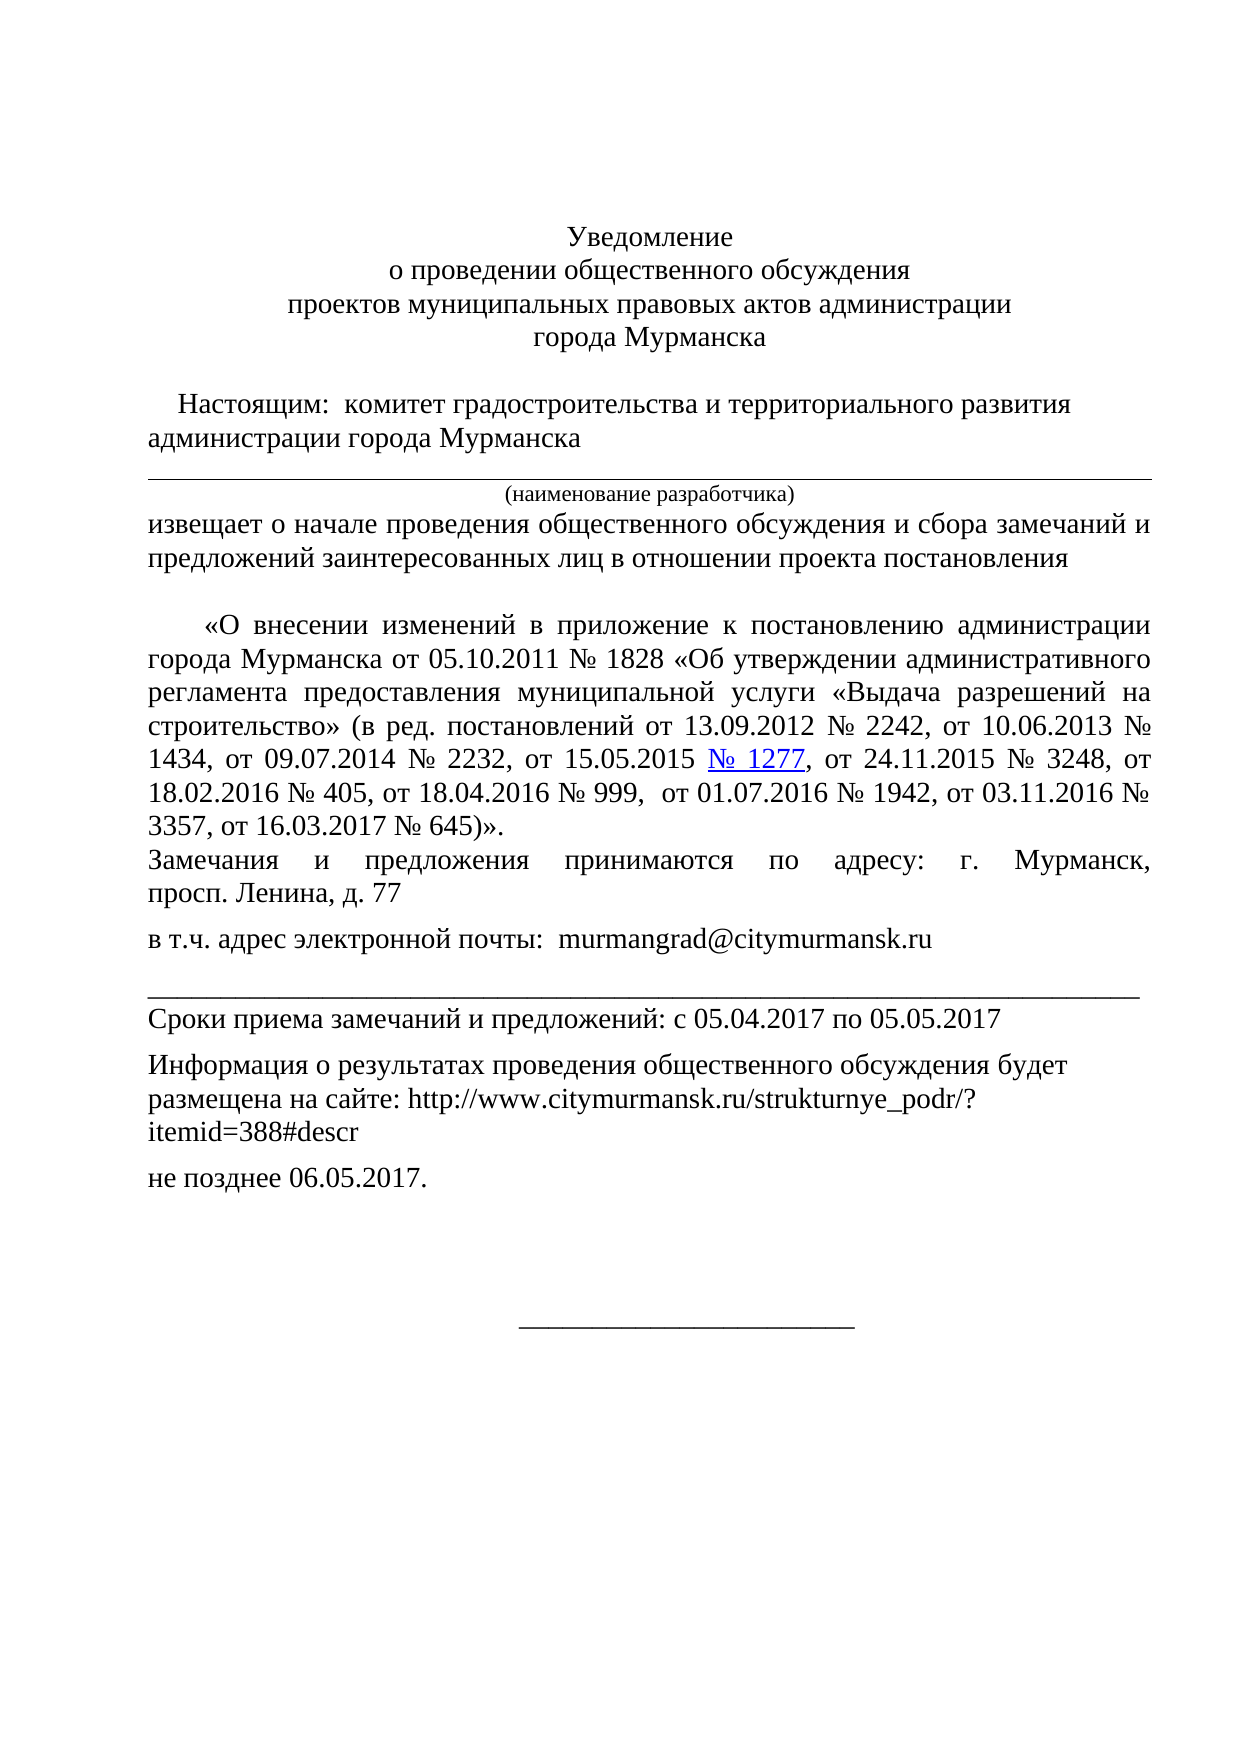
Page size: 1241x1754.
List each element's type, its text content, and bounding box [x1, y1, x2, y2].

text Замечания и предложения принимаются по адресу: г. Мурманск, просп. Ленина, д. 77 [148, 842, 1152, 909]
title Уведомление [148, 219, 1152, 252]
text (наименование разработчика) [148, 480, 1152, 507]
text в т.ч. адрес электронной почты: murmangrad@citymurmansk.ru [148, 922, 1152, 955]
text ____________________________________________________________________Сроки приема замечаний и предложений: с 05.04.2017 по 05.05.2017 [148, 968, 1152, 1035]
text Информация о результатах проведения общественного обсуждения будет размещена на сайте: http://www.citymurmansk.ru/strukturnye_podr/?itemid=388#descr [148, 1047, 1152, 1148]
text Настоящим: комитет градостроительства и территориального развития администрации города Мурманска [148, 386, 1152, 453]
title проектов муниципальных правовых актов администрации [148, 286, 1152, 319]
text извещает о начале проведения общественного обсуждения и сбора замечаний и предложений заинтересованных лиц в отношении проекта постановления [148, 507, 1152, 574]
text _______________________ [148, 1298, 1152, 1332]
text не позднее 06.05.2017. [148, 1160, 1152, 1194]
title о проведении общественного обсуждения [148, 252, 1152, 286]
text «О внесении изменений в приложение к постановлению администрации города Мурманска от 05.10.2011 № 1828 «Об утверждении административного регламента предоставления муниципальной услуги «Выдача разрешений на строительство» (в ред. постановлений от 13.09.2012 № 2242, от 10.06.2013 № 1434, от 09.07.2014 № 2232, от 15.05.2015 № 1277, от 24.11.2015 № 3248, от 18.02.2016 № 405, от 18.04.2016 № 999, от 01.07.2016 № 1942, от 03.11.2016 № 3357, от 16.03.2017 № 645)». [148, 607, 1152, 842]
title города Мурманска [148, 319, 1152, 353]
